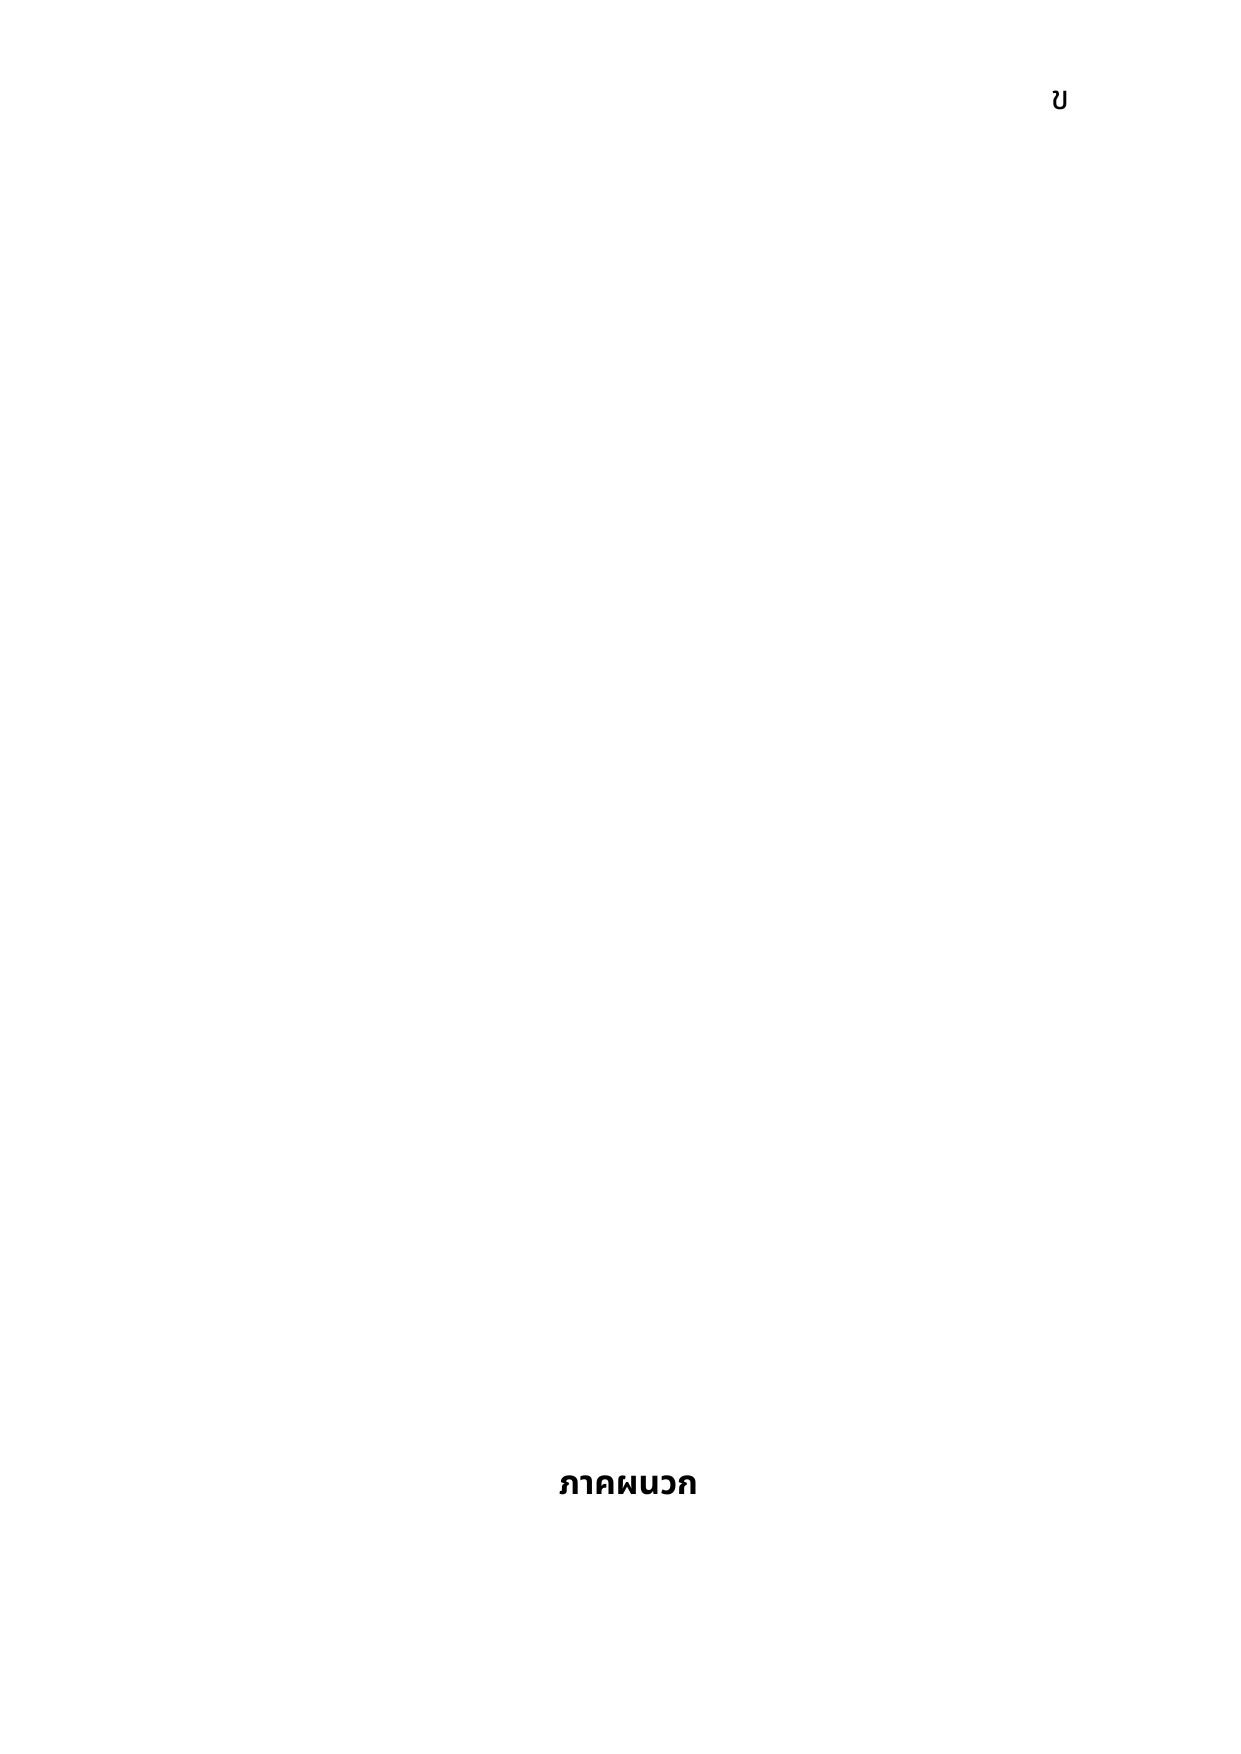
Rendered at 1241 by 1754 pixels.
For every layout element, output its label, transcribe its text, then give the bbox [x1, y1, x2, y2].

text ภาคผนวก [187, 1459, 1069, 1509]
